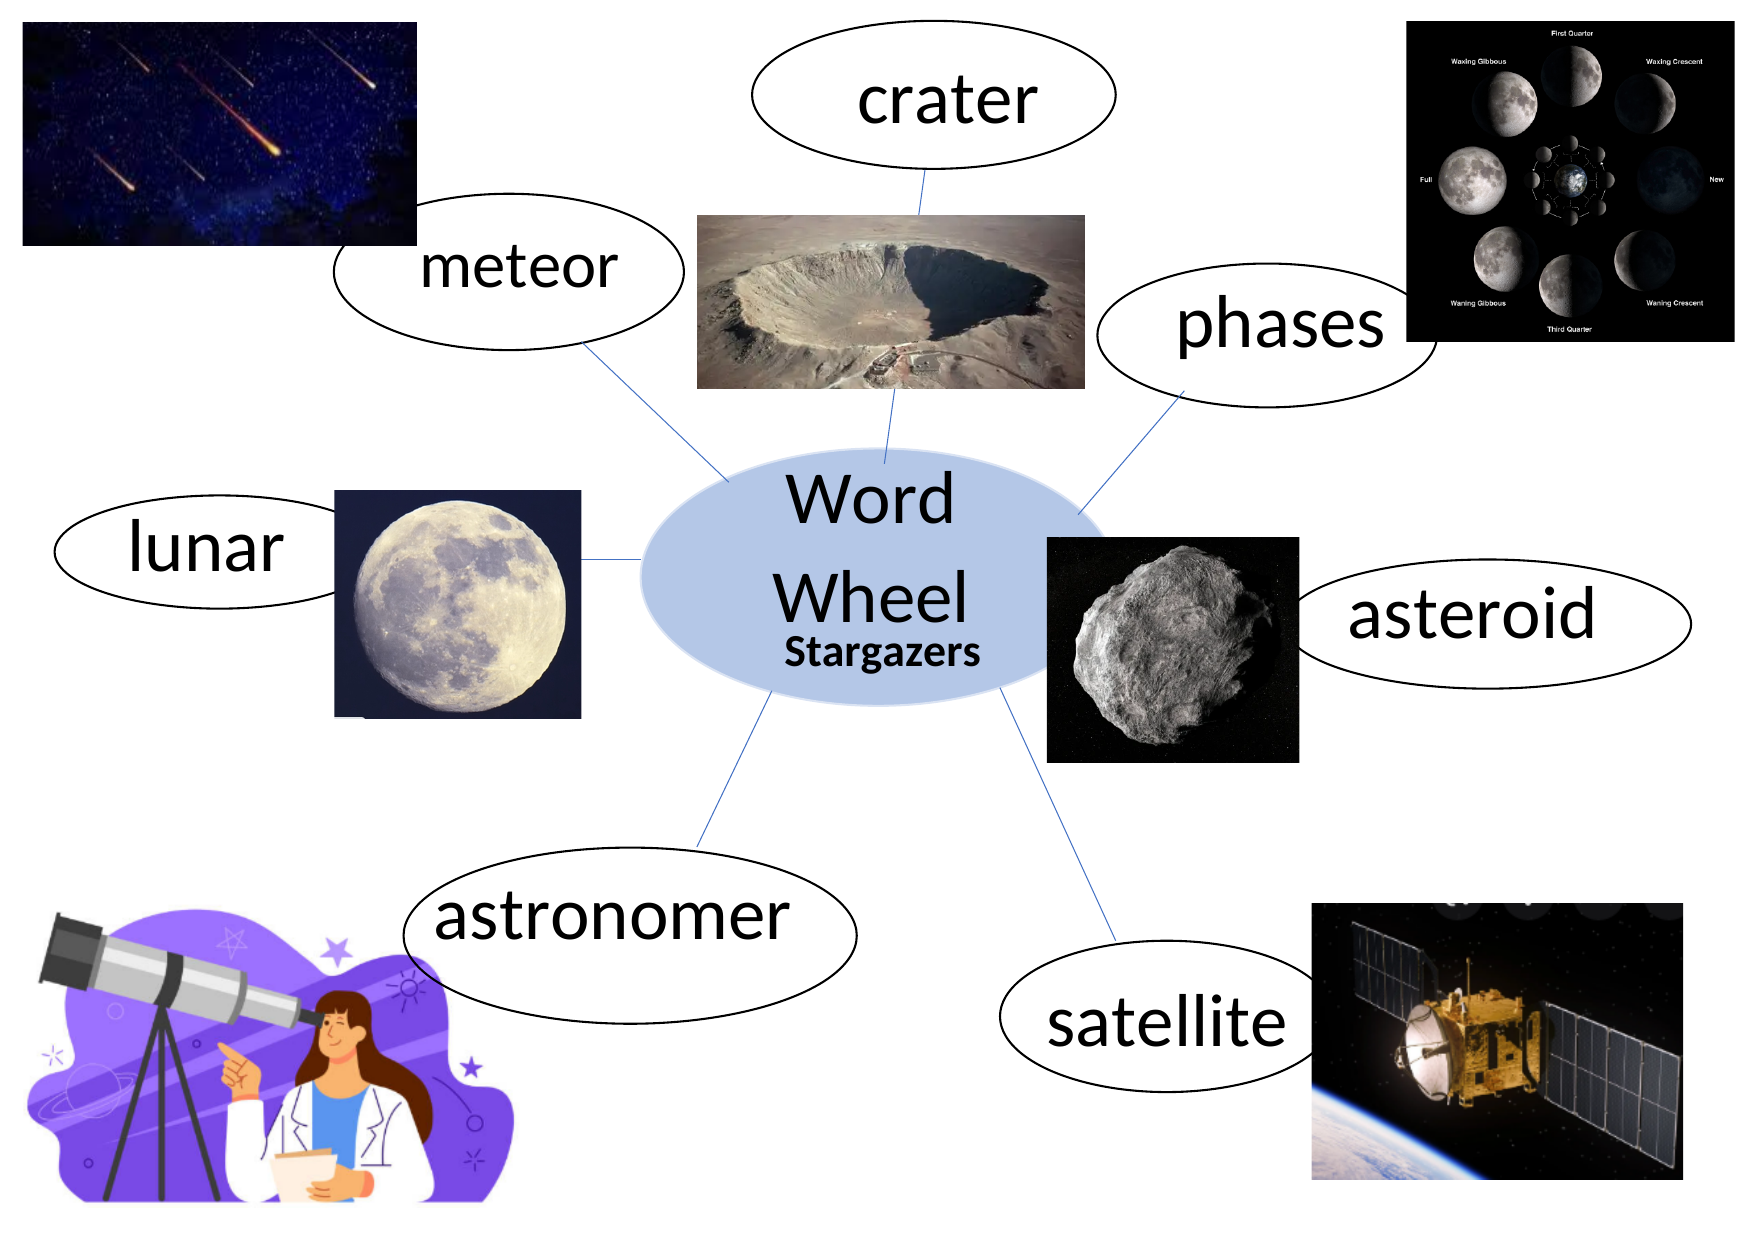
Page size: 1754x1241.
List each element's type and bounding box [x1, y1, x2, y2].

picture [512, 909, 522, 934]
picture [22, 22, 417, 246]
picture [1046, 537, 1300, 763]
picture [512, 893, 522, 904]
picture [405, 893, 522, 1011]
picture [1406, 21, 1735, 342]
picture [334, 490, 582, 719]
picture [21, 893, 522, 1208]
picture [697, 215, 1085, 389]
picture [1311, 903, 1684, 1180]
